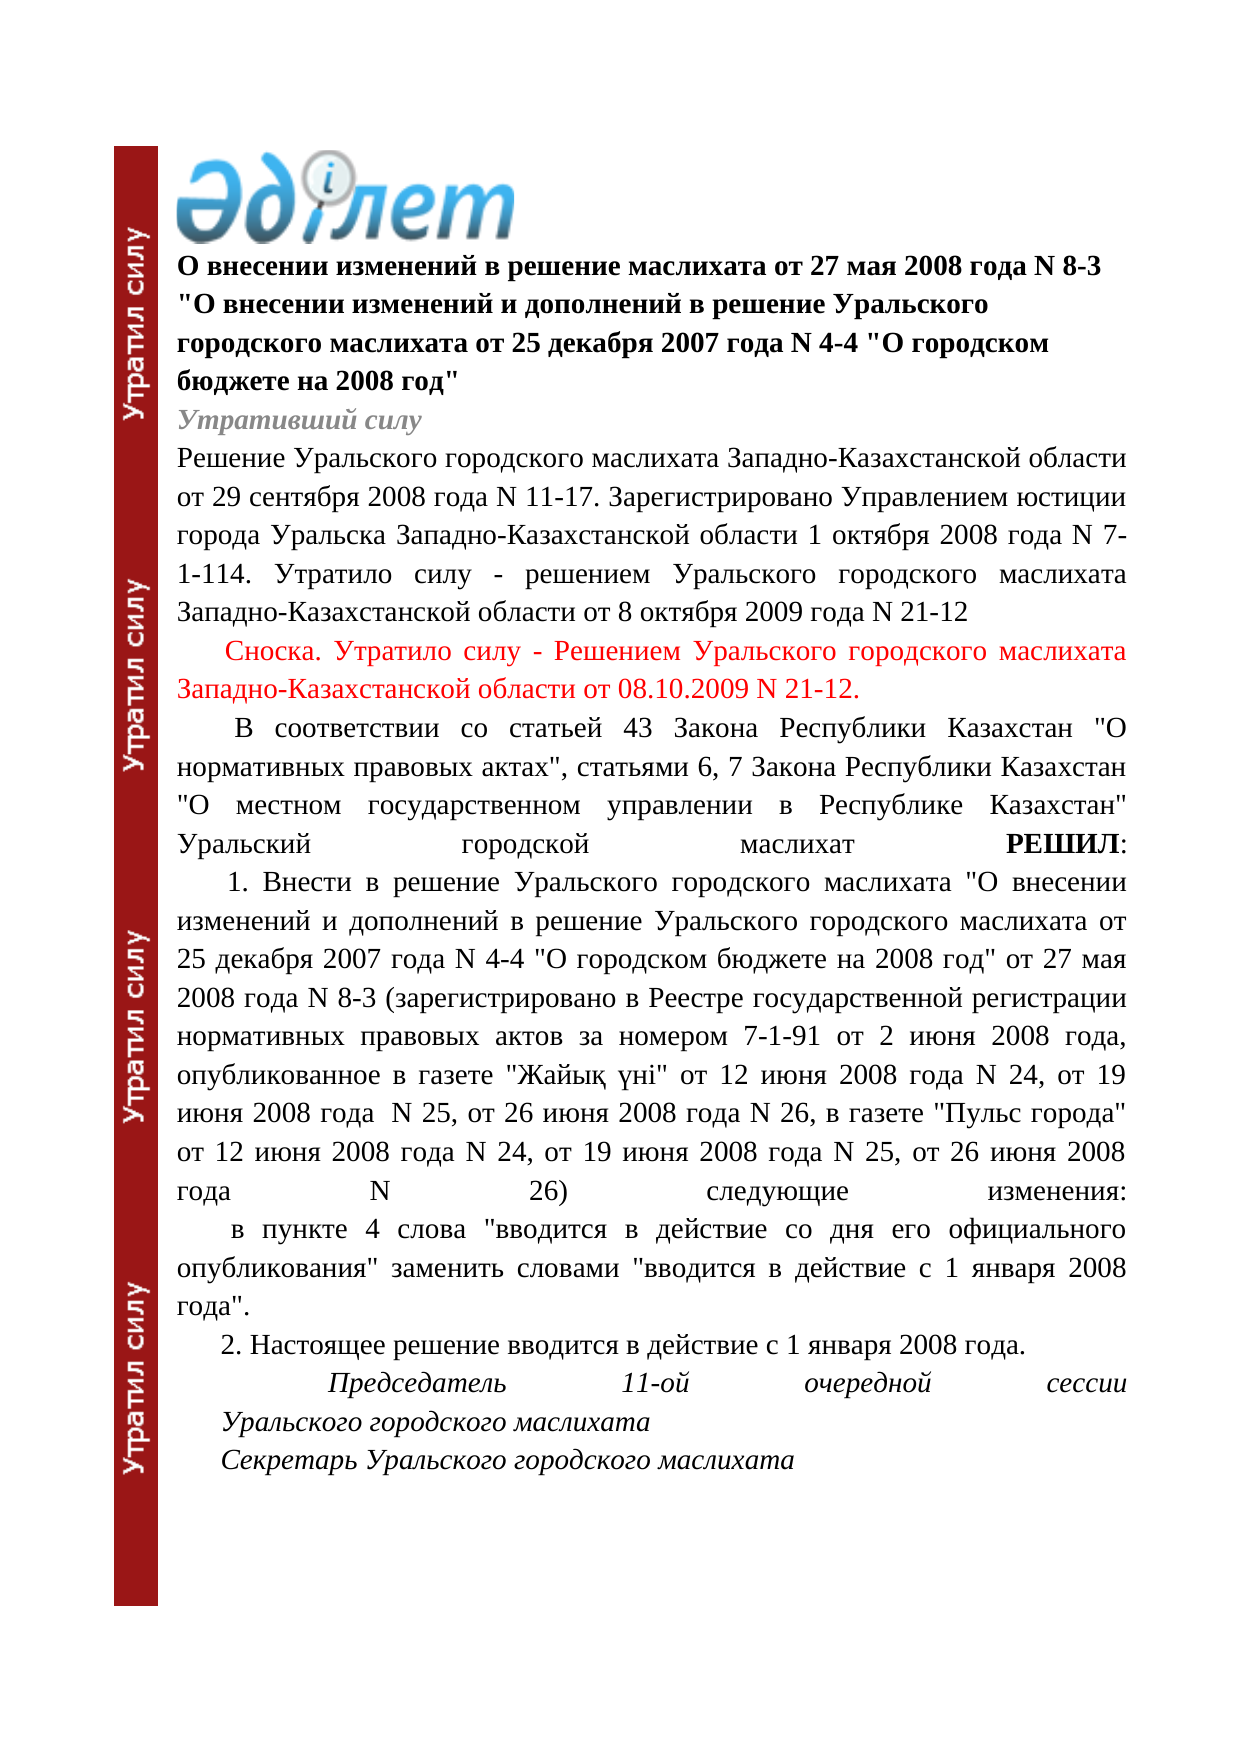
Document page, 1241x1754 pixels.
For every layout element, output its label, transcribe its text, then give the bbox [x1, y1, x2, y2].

picture [114, 435, 158, 440]
text О внесении изменений в решение маслихата от 27 мая 2008 года N 8-3 "О внесении изменений и дополнений в решение Уральского городского маслихата от 25 декабря 2007 года N 4-4 "О городском бюджете на 2008 год" [112, 248, 1128, 397]
picture [114, 705, 158, 710]
picture [176, 150, 515, 244]
text Утративший силу [112, 402, 1128, 435]
picture [114, 397, 158, 402]
text Сноска. Утратило силу - Решением Уральского городского маслихата Западно-Казахстанской области от 08.10.2009 N 21-12. [112, 633, 1128, 705]
picture [114, 1360, 158, 1365]
picture [114, 146, 158, 248]
picture [114, 628, 158, 633]
text Председатель 11-ой очередной сессии Уральского городского маслихата [112, 1365, 1128, 1437]
picture [114, 1437, 158, 1442]
picture [114, 1476, 158, 1606]
text Решение Уральского городского маслихата Западно-Казахстанской области от 29 сентября 2008 года N 11-17. Зарегистрировано Управлением юстиции города Уральска Западно-Казахстанской области 1 октября 2008 года N 7-1-114. Утратило силу - решением Уральского городского маслихата Западно-Казахстанской области от 8 октября 2009 года N 21-12 [112, 440, 1128, 628]
text В соответствии со статьей 43 Закона Республики Казахстан "О нормативных правовых актах", статьями 6, 7 Закона Республики Казахстан "О местном государственном управлении в Республике Казахстан" Уральский городской маслихат РЕШИЛ: 1. Внести в решение Уральского городского маслихата "О внесении изменений и дополнений в решение Уральского городского маслихата от 25 декабря 2007 года N 4-4 "О городском бюджете на 2008 год" от 27 мая 2008 года N 8-3 (зарегистрировано в Реестре государственной регистрации нормативных правовых актов за номером 7-1-91 от 2 июня 2008 года, опубликованное в газете "Жайық үнi" от 12 июня 2008 года N 24, от 19 июня 2008 года N 25, от 26 июня 2008 года N 26, в газете "Пульс города" от 12 июня 2008 года N 24, от 19 июня 2008 года N 25, от 26 июня 2008 года N 26) следующие изменения: в пункте 4 слова "вводится в действие со дня его официального опубликования" заменить словами "вводится в действие с 1 января 2008 года". 2. Настоящее решение вводится в действие с 1 января 2008 года. [112, 710, 1128, 1360]
text Секретарь Уральского городского маслихата [112, 1442, 1128, 1476]
